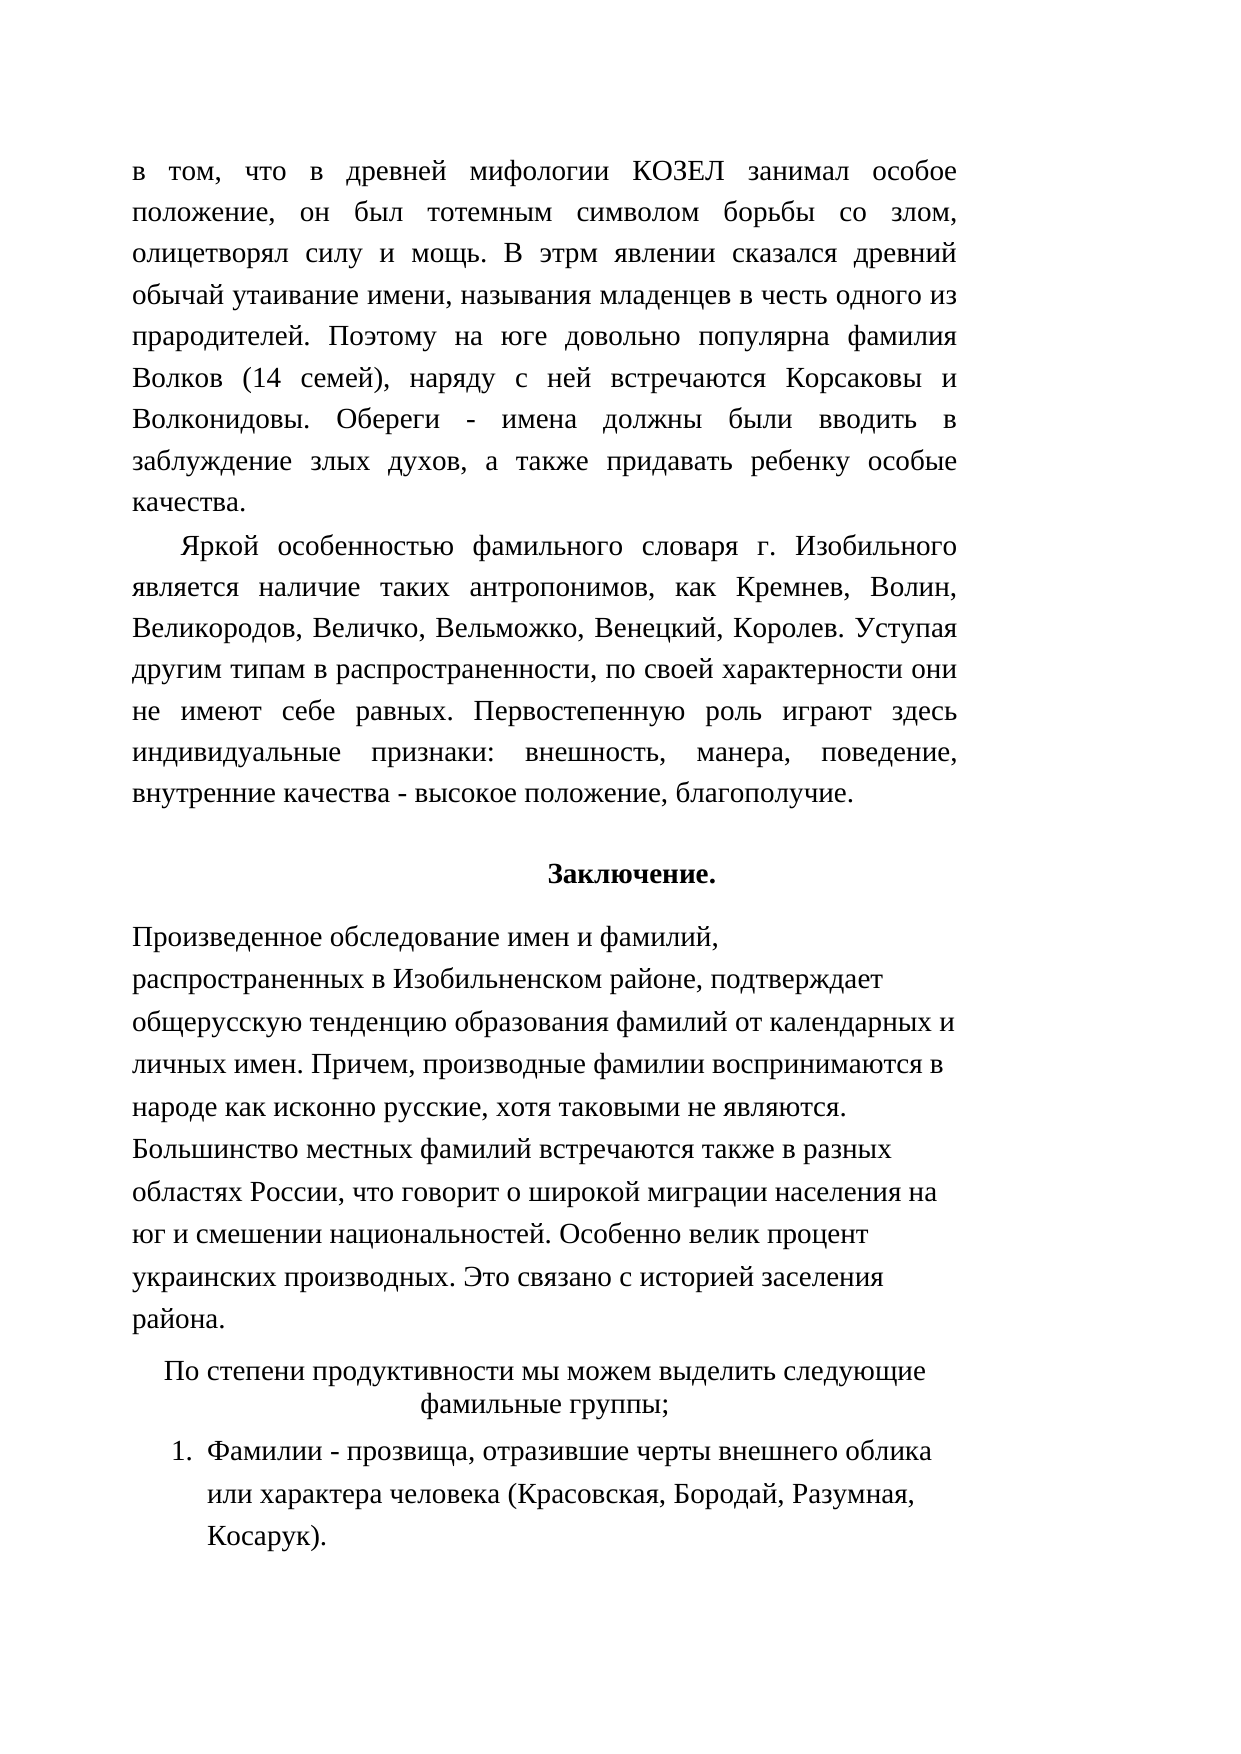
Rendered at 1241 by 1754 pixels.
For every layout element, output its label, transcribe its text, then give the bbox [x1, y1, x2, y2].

text Яркой особенностью фамильного словаря г. Изобильного является наличие таких антропонимов, как Кремнев, Волин, Великородов, Величко, Вельможко, Венецкий, Королев. Уступая другим типам в распространенности, по своей характерности они не имеют себе равных. Первостепенную роль играют здесь индивидуальные признаки: внешность, манера, поведение, внутренние качества - высокое положение, благополучие. [132, 523, 958, 810]
text Произведенное обследование имен и фамилий, распространенных в Изобильненском районе, подтверждает общерусскую тенденцию образования фамилий от календарных и личных имен. Причем, производные фамилии воспринимаются в народе как исконно русские, хотя таковыми не являются. Большинство местных фамилий встречаются также в разных областях России, что говорит о широкой миграции населения на юг и смешении национальностей. Особенно велик процент украинских производных. Это связано с историей заселения района. [132, 912, 958, 1337]
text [132, 147, 958, 520]
text Заключение. [547, 857, 958, 890]
text По степени продуктивности мы можем выделить следующие фамильные группы; [132, 1353, 958, 1420]
list Фамилии - прозвища, отразившие черты внешнего облика или характера человека (Красовская, Бородай, Разумная, Косарук). [171, 1427, 958, 1554]
